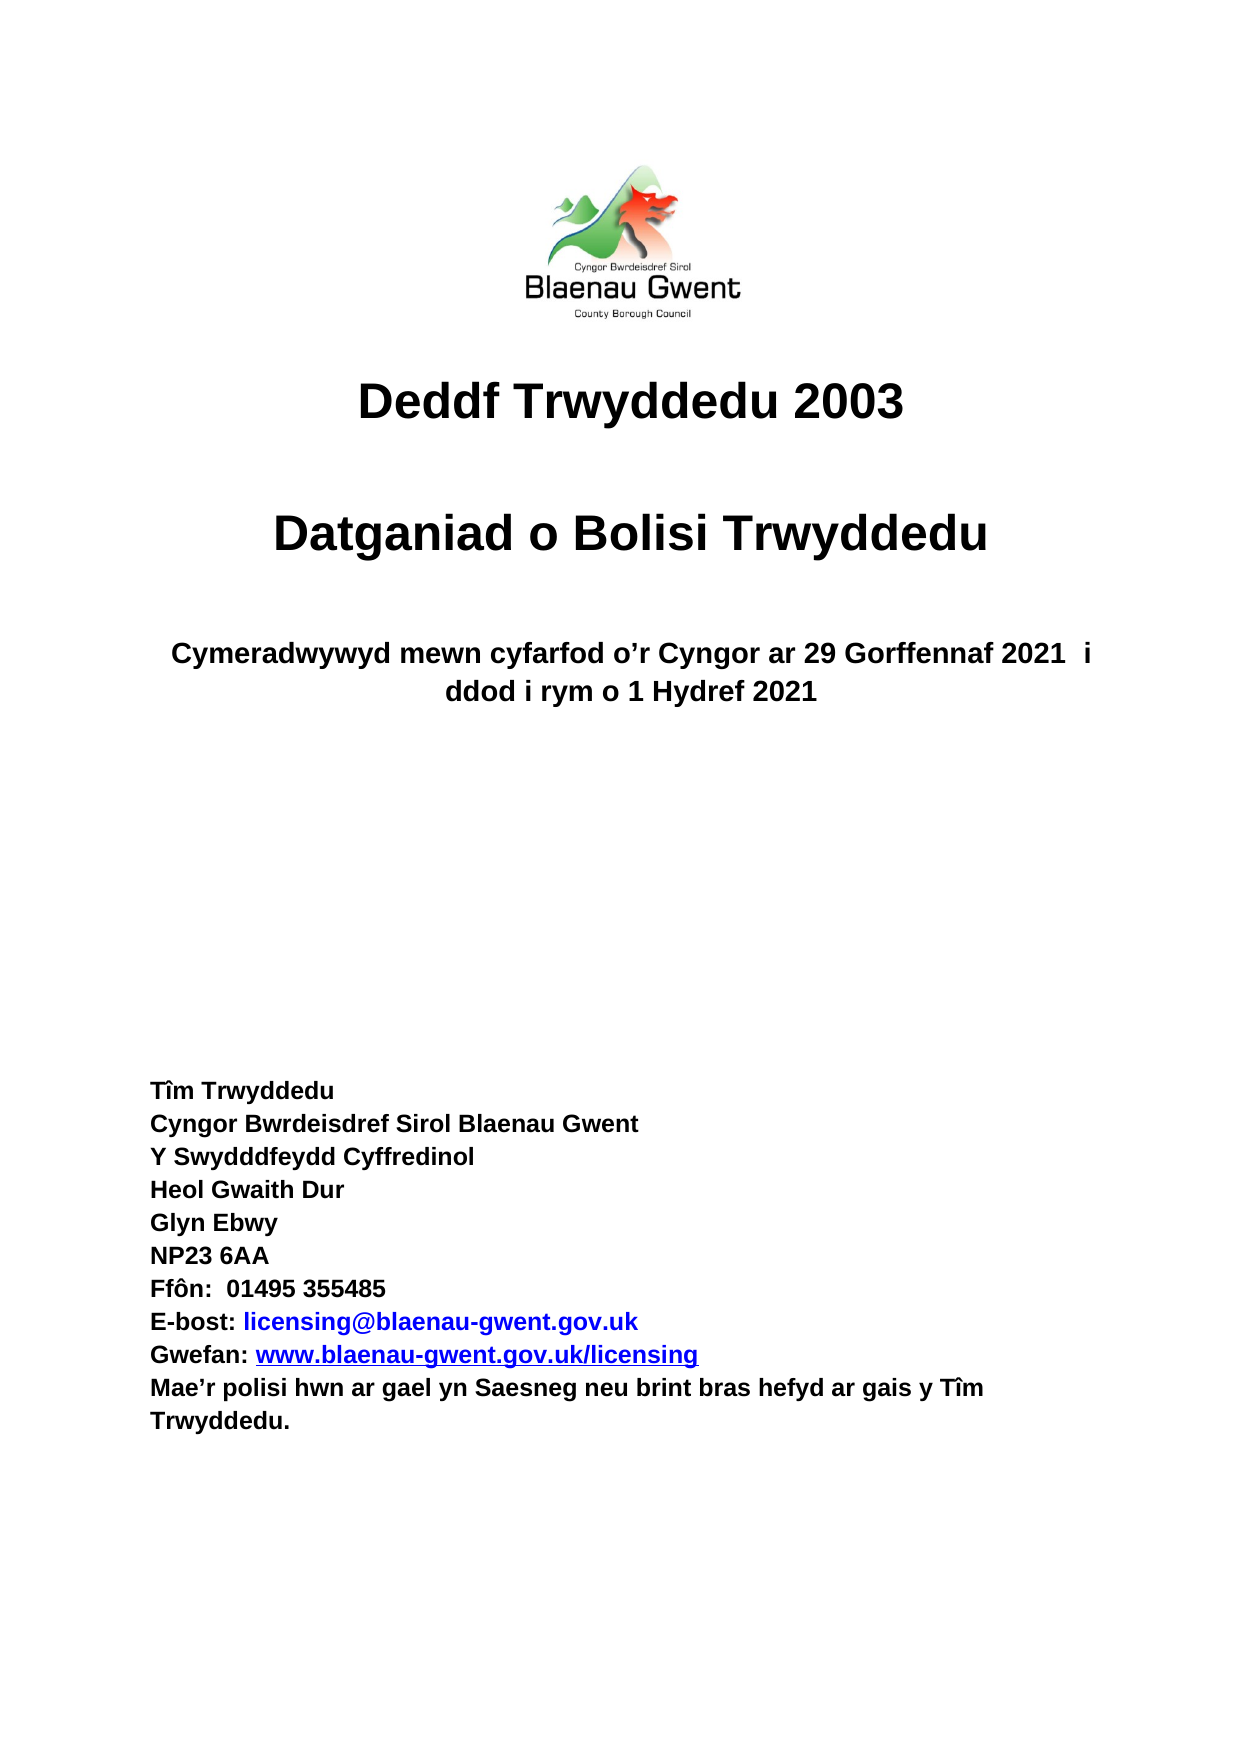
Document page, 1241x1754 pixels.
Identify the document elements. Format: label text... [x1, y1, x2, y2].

text Y Swydddfeydd Cyffredinol [150, 1142, 1112, 1171]
picture [506, 150, 757, 335]
text Mae’r polisi hwn ar gael yn Saesneg neu brint bras hefyd ar gais y Tîm Trwyddedu. [150, 1373, 1112, 1435]
text Cyngor Bwrdeisdref Sirol Blaenau Gwent [150, 1109, 1112, 1138]
text Tîm Trwyddedu [150, 1076, 1112, 1105]
text Datganiad o Bolisi Trwyddedu [150, 504, 1112, 561]
text Ffôn: 01495 355485 [150, 1274, 1112, 1303]
text Deddf Trwyddedu 2003 [150, 372, 1112, 429]
text Gwefan: www.blaenau-gwent.gov.uk/licensing [150, 1340, 1112, 1369]
text NP23 6AA [150, 1241, 1112, 1270]
text E-bost: licensing@blaenau-gwent.gov.uk [150, 1307, 1112, 1336]
text Heol Gwaith Dur [150, 1175, 1112, 1204]
text Glyn Ebwy [150, 1208, 1112, 1237]
text Cymeradwywyd mewn cyfarfod o’r Cyngor ar 29 Gorffennaf 2021 i ddod i rym o 1 Hydref 2021 [150, 636, 1112, 708]
